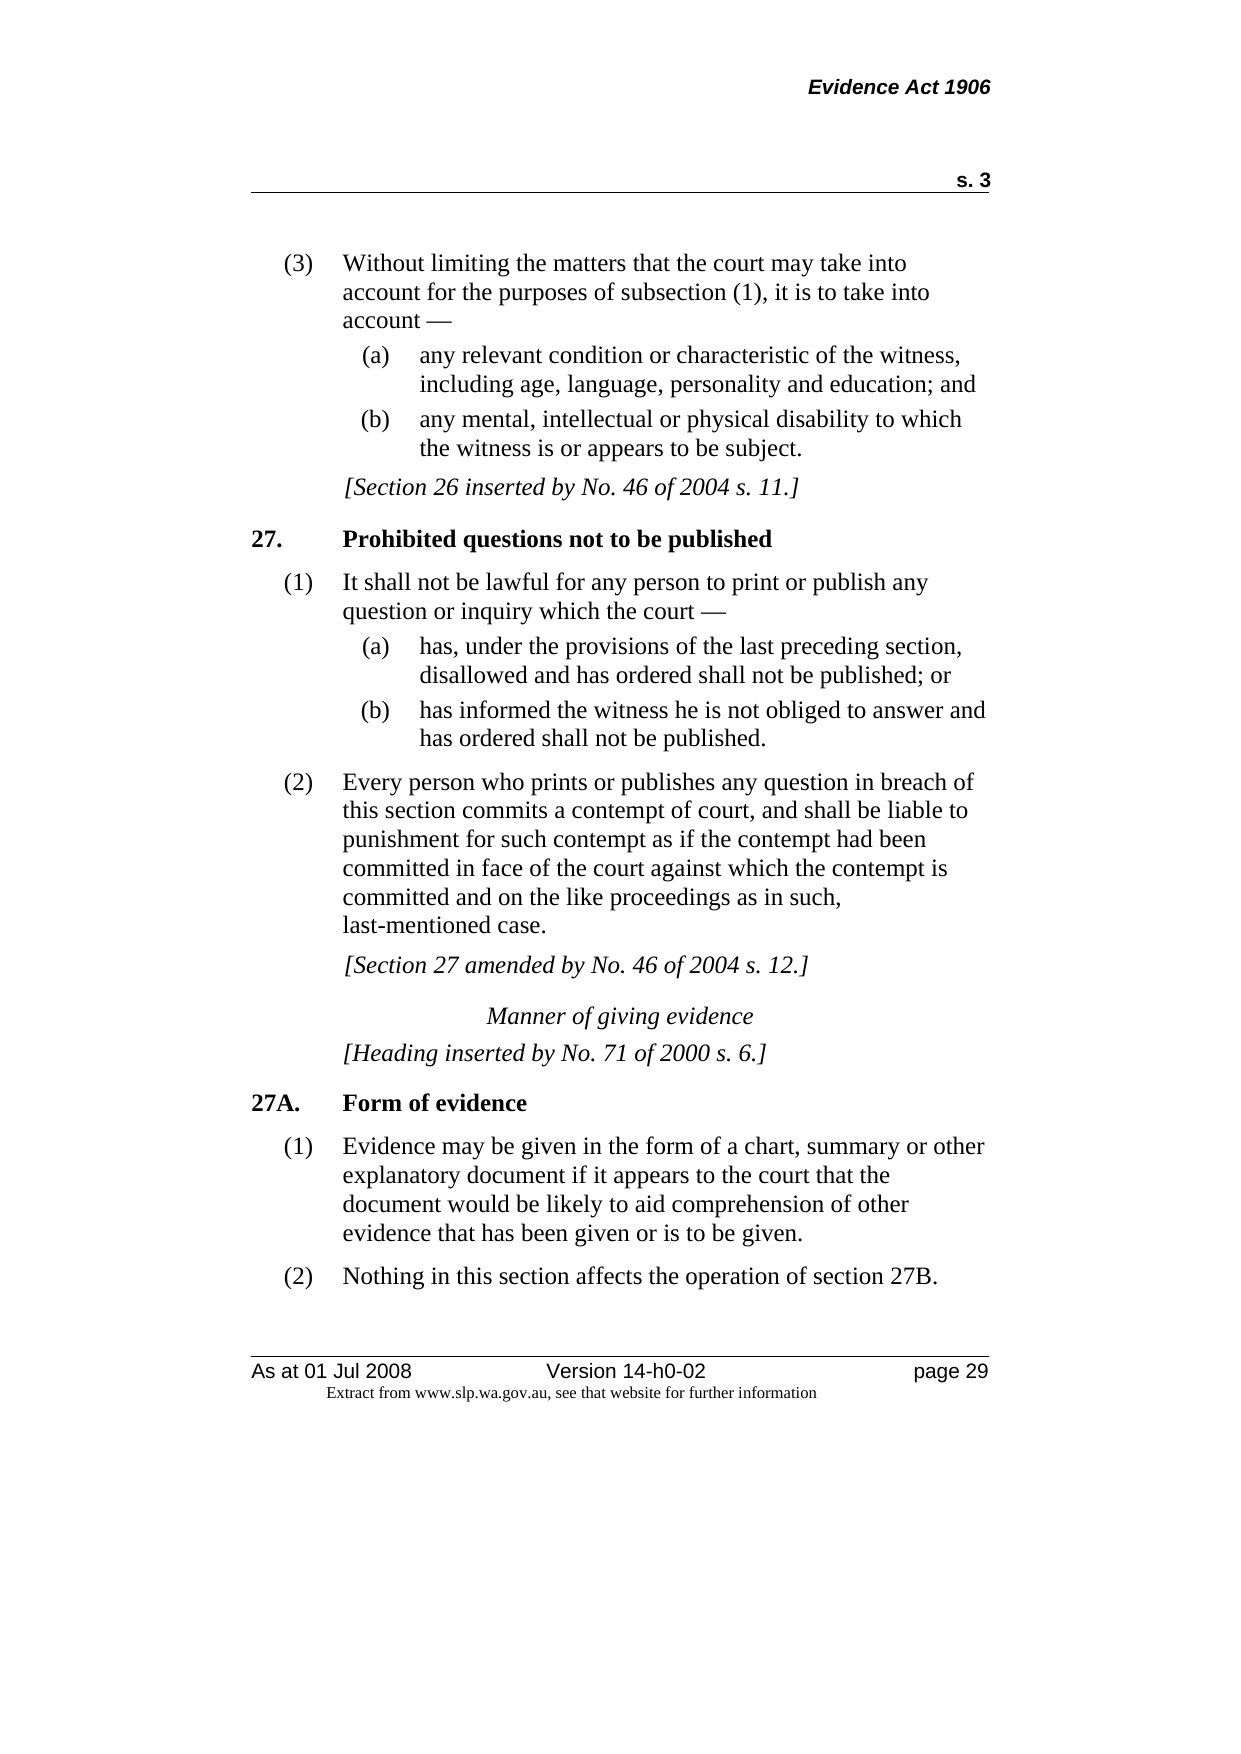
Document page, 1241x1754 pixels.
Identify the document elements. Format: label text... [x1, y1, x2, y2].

subtitle [Heading inserted by No. 71 of 2000 s. 6.] [251, 1038, 989, 1067]
subtitle Manner of giving evidence [251, 1001, 989, 1030]
subtitle 27A. Form of evidence [251, 1088, 989, 1117]
text (b) has informed the witness he is not obliged to answer and has ordered shall not be published. [251, 695, 989, 752]
subtitle 27. Prohibited questions not to be published [251, 524, 989, 553]
text (a) has, under the provisions of the last preceding section, disallowed and has ordered shall not be published; or [251, 631, 989, 688]
text (1) Evidence may be given in the form of a chart, summary or other explanatory document if it appears to the court that the document would be likely to aid comprehension of other evidence that has been given or is to be given. [251, 1131, 989, 1246]
text (1) It shall not be lawful for any person to print or publish any question or inquiry which the court — [251, 567, 989, 625]
text (a) any relevant condition or characteristic of the witness, including age, language, personality and education; and [251, 341, 989, 398]
text (3) Without limiting the matters that the court may take into account for the purposes of subsection (1), it is to take into account — [251, 248, 989, 334]
text [Section 26 inserted by No. 46 of 2004 s. 11.] [251, 472, 989, 501]
text (2) Nothing in this section affects the operation of section 27B. [251, 1261, 989, 1290]
text [Section 27 amended by No. 46 of 2004 s. 12.] [251, 950, 989, 978]
text (b) any mental, intellectual or physical disability to which the witness is or appears to be subject. [251, 404, 989, 462]
text (2) Every person who prints or publishes any question in breach of this section commits a contempt of court, and shall be liable to punishment for such contempt as if the contempt had been committed in face of the court against which the contempt is committed and on the like proceedings as in such, last-mentioned case. [251, 767, 989, 939]
